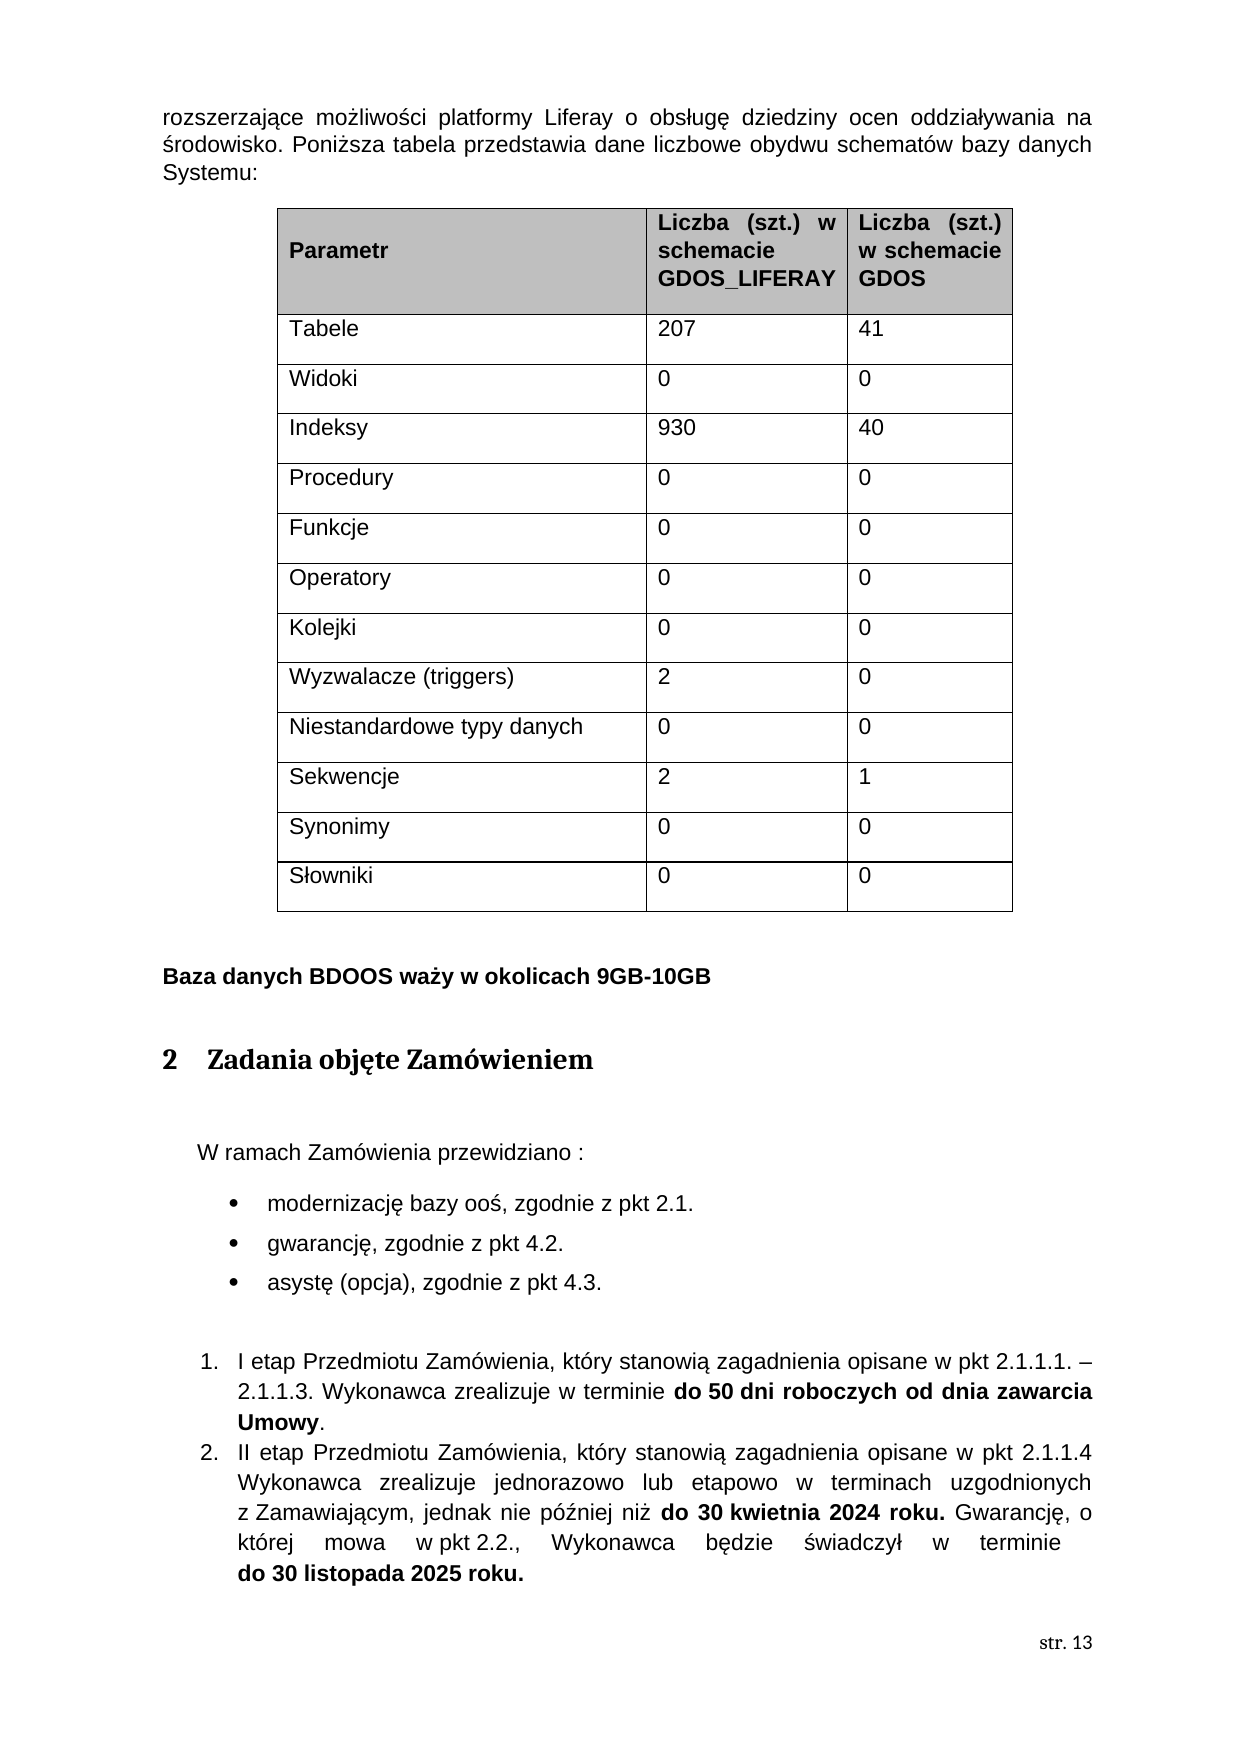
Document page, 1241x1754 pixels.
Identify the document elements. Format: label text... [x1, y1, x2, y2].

list modernizację bazy ooś, zgodnie z pkt 2.1. [229, 1190, 1092, 1217]
table_cell Funkcje [278, 514, 646, 563]
table_cell 207 [647, 315, 847, 363]
list I etap Przedmiotu Zamówienia, który stanowią zagadnienia opisane w pkt 2.1.1.1. – 2.1.1.3. Wykonawca zrealizuje w terminie do 50 dni roboczych od dnia zawarcia Umowy. [200, 1348, 1092, 1435]
table_cell 41 [848, 315, 1012, 363]
text W ramach Zamówienia przewidziano : [162, 1139, 1092, 1166]
table_cell 0 [647, 514, 847, 563]
table_cell 0 [647, 614, 847, 662]
list gwarancję, zgodnie z pkt 4.2. [229, 1230, 1092, 1256]
table_cell 0 [647, 464, 847, 513]
table_cell 930 [647, 414, 847, 463]
table_cell Niestandardowe typy danych [278, 713, 646, 762]
table_cell Kolejki [278, 614, 646, 662]
table_cell 2 [647, 763, 847, 812]
table_cell 0 [647, 365, 847, 413]
table_cell 0 [647, 564, 847, 612]
table_cell Operatory [278, 564, 646, 612]
list II etap Przedmiotu Zamówienia, który stanowią zagadnienia opisane w pkt 2.1.1.4 Wykonawca zrealizuje jednorazowo lub etapowo w terminach uzgodnionych z Zamawiającym, jednak nie później niż do 30 kwietnia 2024 roku. Gwarancję, o której mowa w pkt 2.2., Wykonawca będzie świadczył w terminie do 30 listopada 2025 roku. [200, 1439, 1092, 1586]
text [162, 103, 1092, 186]
table_cell 0 [848, 863, 1012, 911]
table_cell Indeksy [278, 414, 646, 463]
table_cell Procedury [278, 464, 646, 513]
table_cell 0 [848, 514, 1012, 563]
table_header Liczba (szt.) w schemacie GDOS_LIFERAY [647, 209, 847, 314]
table_cell 1 [848, 763, 1012, 812]
table_cell 0 [848, 464, 1012, 513]
table_header Parametr [278, 209, 646, 314]
table_cell 0 [848, 813, 1012, 861]
table_cell Sekwencje [278, 763, 646, 812]
table_cell 0 [647, 863, 847, 911]
table_header Liczba (szt.) w schemacie GDOS [848, 209, 1012, 314]
table_cell 0 [848, 713, 1012, 762]
table_cell 2 [647, 663, 847, 712]
table_cell 0 [848, 663, 1012, 712]
table_cell Tabele [278, 315, 646, 363]
table_cell Synonimy [278, 813, 646, 861]
table_cell Słowniki [278, 863, 646, 911]
table_cell 0 [848, 564, 1012, 612]
table_cell Widoki [278, 365, 646, 413]
table_cell 0 [848, 365, 1012, 413]
table_cell 0 [647, 713, 847, 762]
table_cell 0 [647, 813, 847, 861]
table_cell 40 [848, 414, 1012, 463]
subtitle Zadania objęte Zamówieniem [162, 1043, 1092, 1077]
text Baza danych BDOOS waży w okolicach 9GB-10GB [162, 963, 1092, 989]
table_cell Wyzwalacze (triggers) [278, 663, 646, 712]
table_cell 0 [848, 614, 1012, 662]
list asystę (opcja), zgodnie z pkt 4.3. [229, 1269, 1092, 1296]
